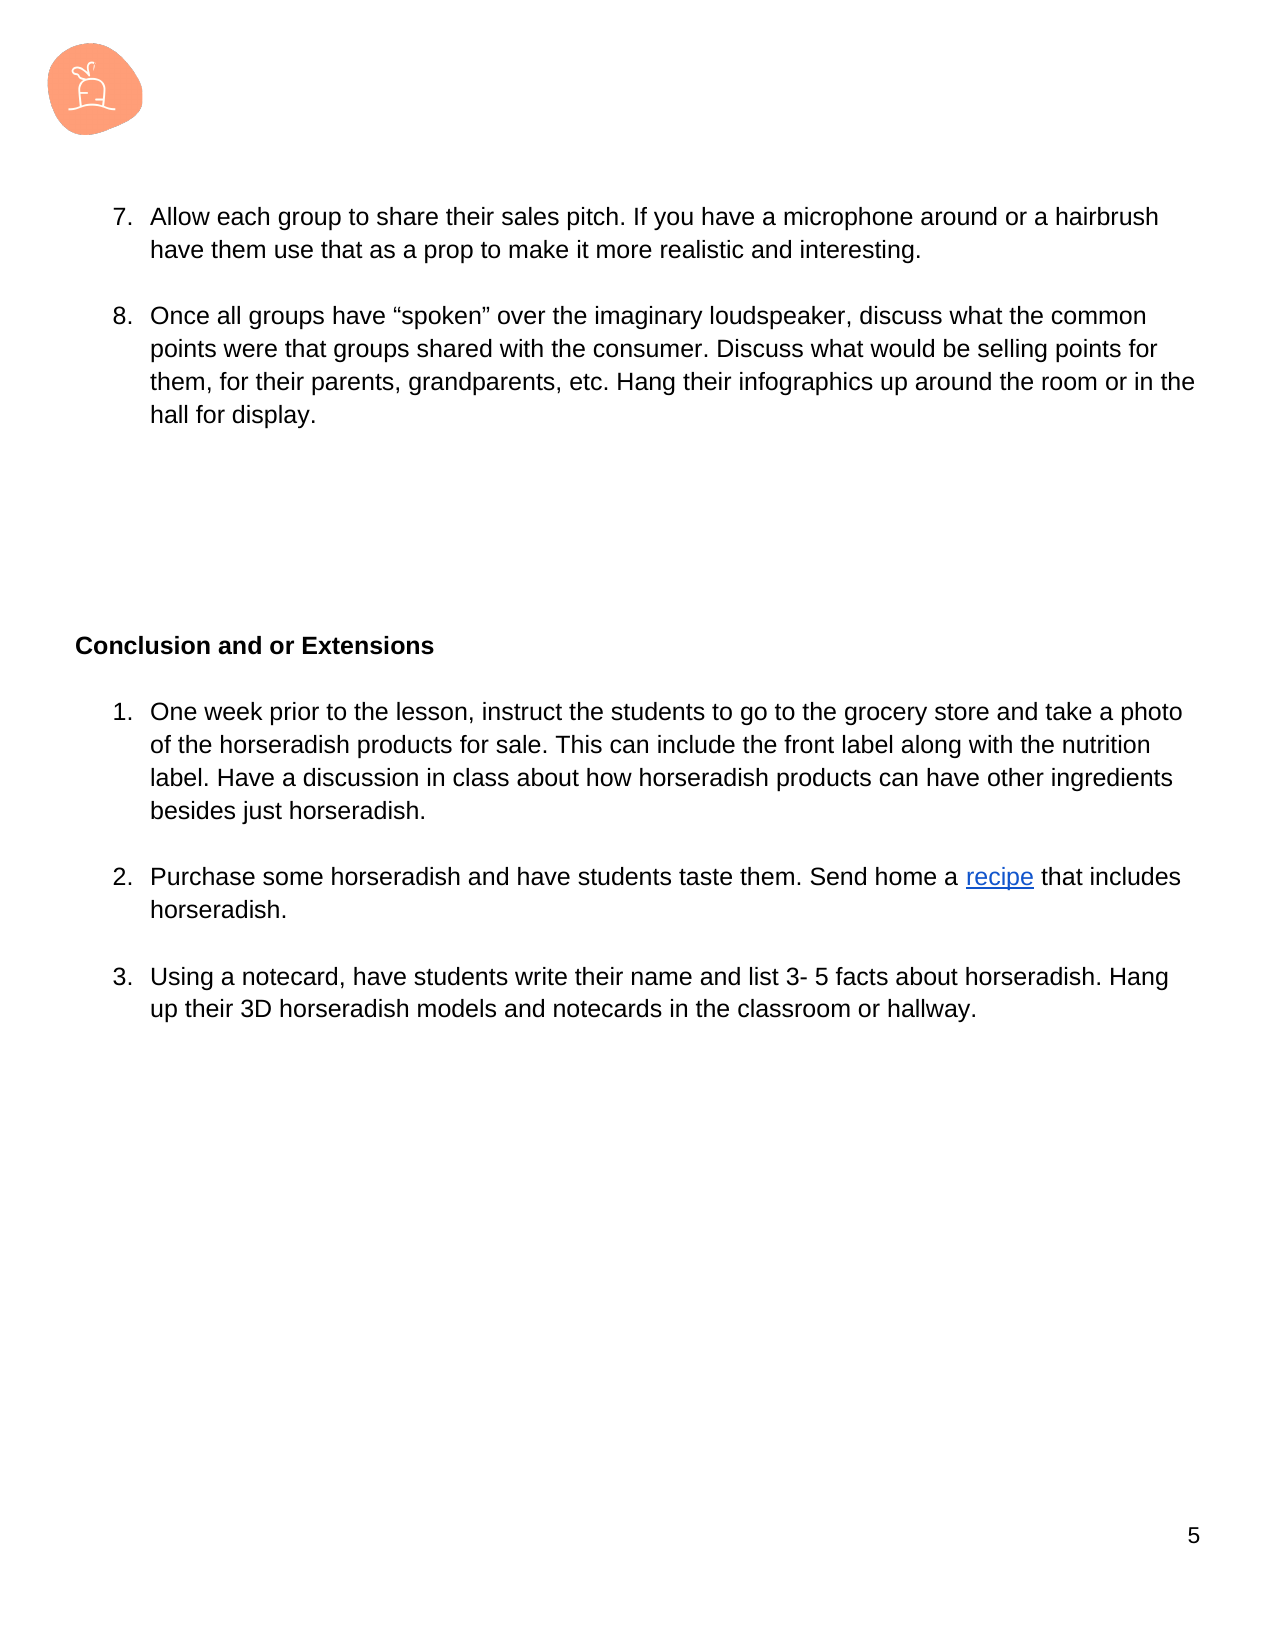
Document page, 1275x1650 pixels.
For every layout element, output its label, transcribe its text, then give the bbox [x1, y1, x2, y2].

list Once all groups have “spoken” over the imaginary loudspeaker, discuss what the common points were that groups shared with the consumer. Discuss what would be selling points for them, for their parents, grandparents, etc. Hang their infographics up around the room or in the hall for display. [112, 301, 1200, 429]
list Allow each group to share their sales pitch. If you have a microphone around or a hairbrush have them use that as a prop to make it more realistic and interesting. [112, 202, 1200, 264]
picture [47, 43, 143, 135]
list One week prior to the lesson, instruct the students to go to the grocery store and take a photo of the horseradish products for sale. This can include the front label along with the nutrition label. Have a discussion in class about how horseradish products can have other ingredients besides just horseradish. [112, 697, 1200, 825]
text Conclusion and or Extensions [75, 565, 1200, 660]
list Purchase some horseradish and have students taste them. Send home a recipe that includes horseradish. [112, 862, 1200, 924]
list Using a notecard, have students write their name and list 3- 5 facts about horseradish. Hang up their 3D horseradish models and notecards in the classroom or hallway. [112, 961, 1200, 1023]
